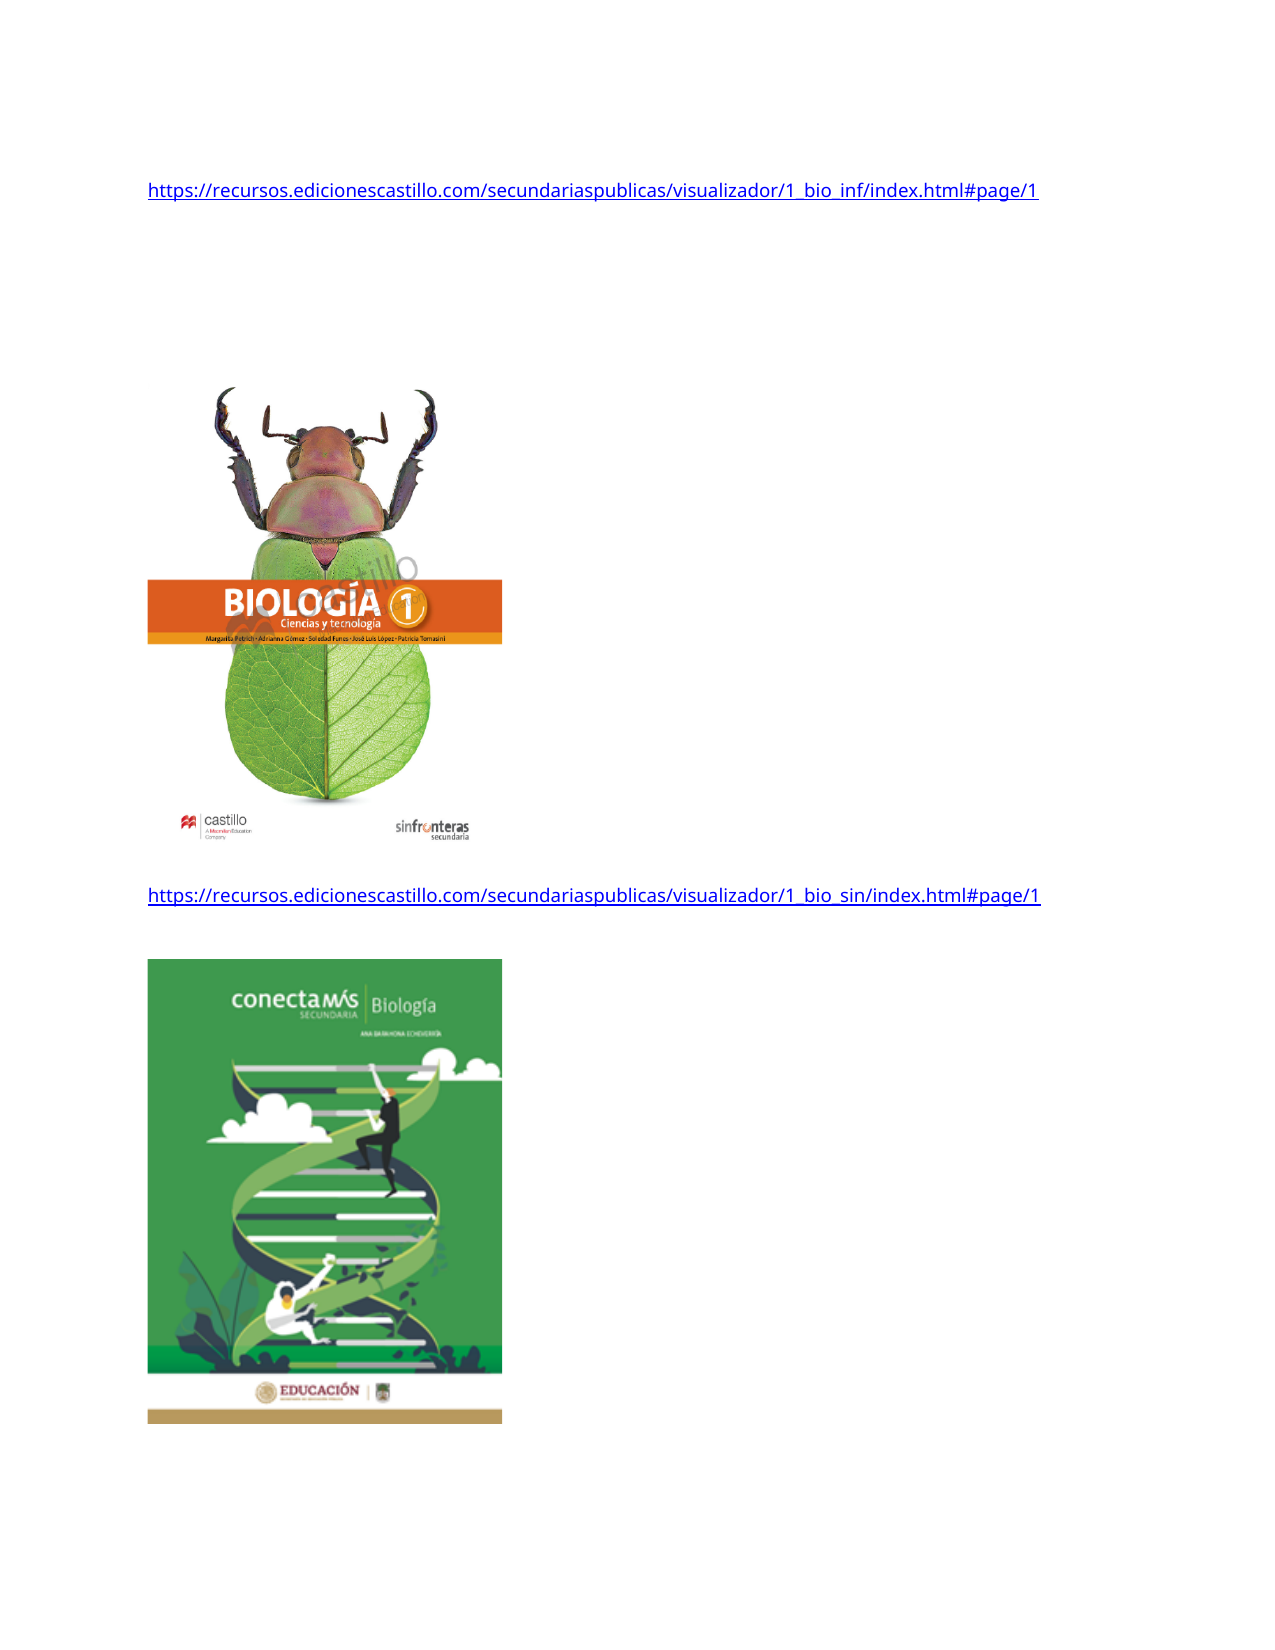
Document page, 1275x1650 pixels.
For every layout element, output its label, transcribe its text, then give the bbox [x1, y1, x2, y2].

picture [147, 959, 503, 1424]
picture [147, 355, 503, 858]
text https://recursos.edicionescastillo.com/secundariaspublicas/visualizador/1_bio_sin/index.html#page/1 [148, 883, 1127, 908]
text https://recursos.edicionescastillo.com/secundariaspublicas/visualizador/1_bio_inf/index.html#page/1 [148, 177, 1127, 203]
